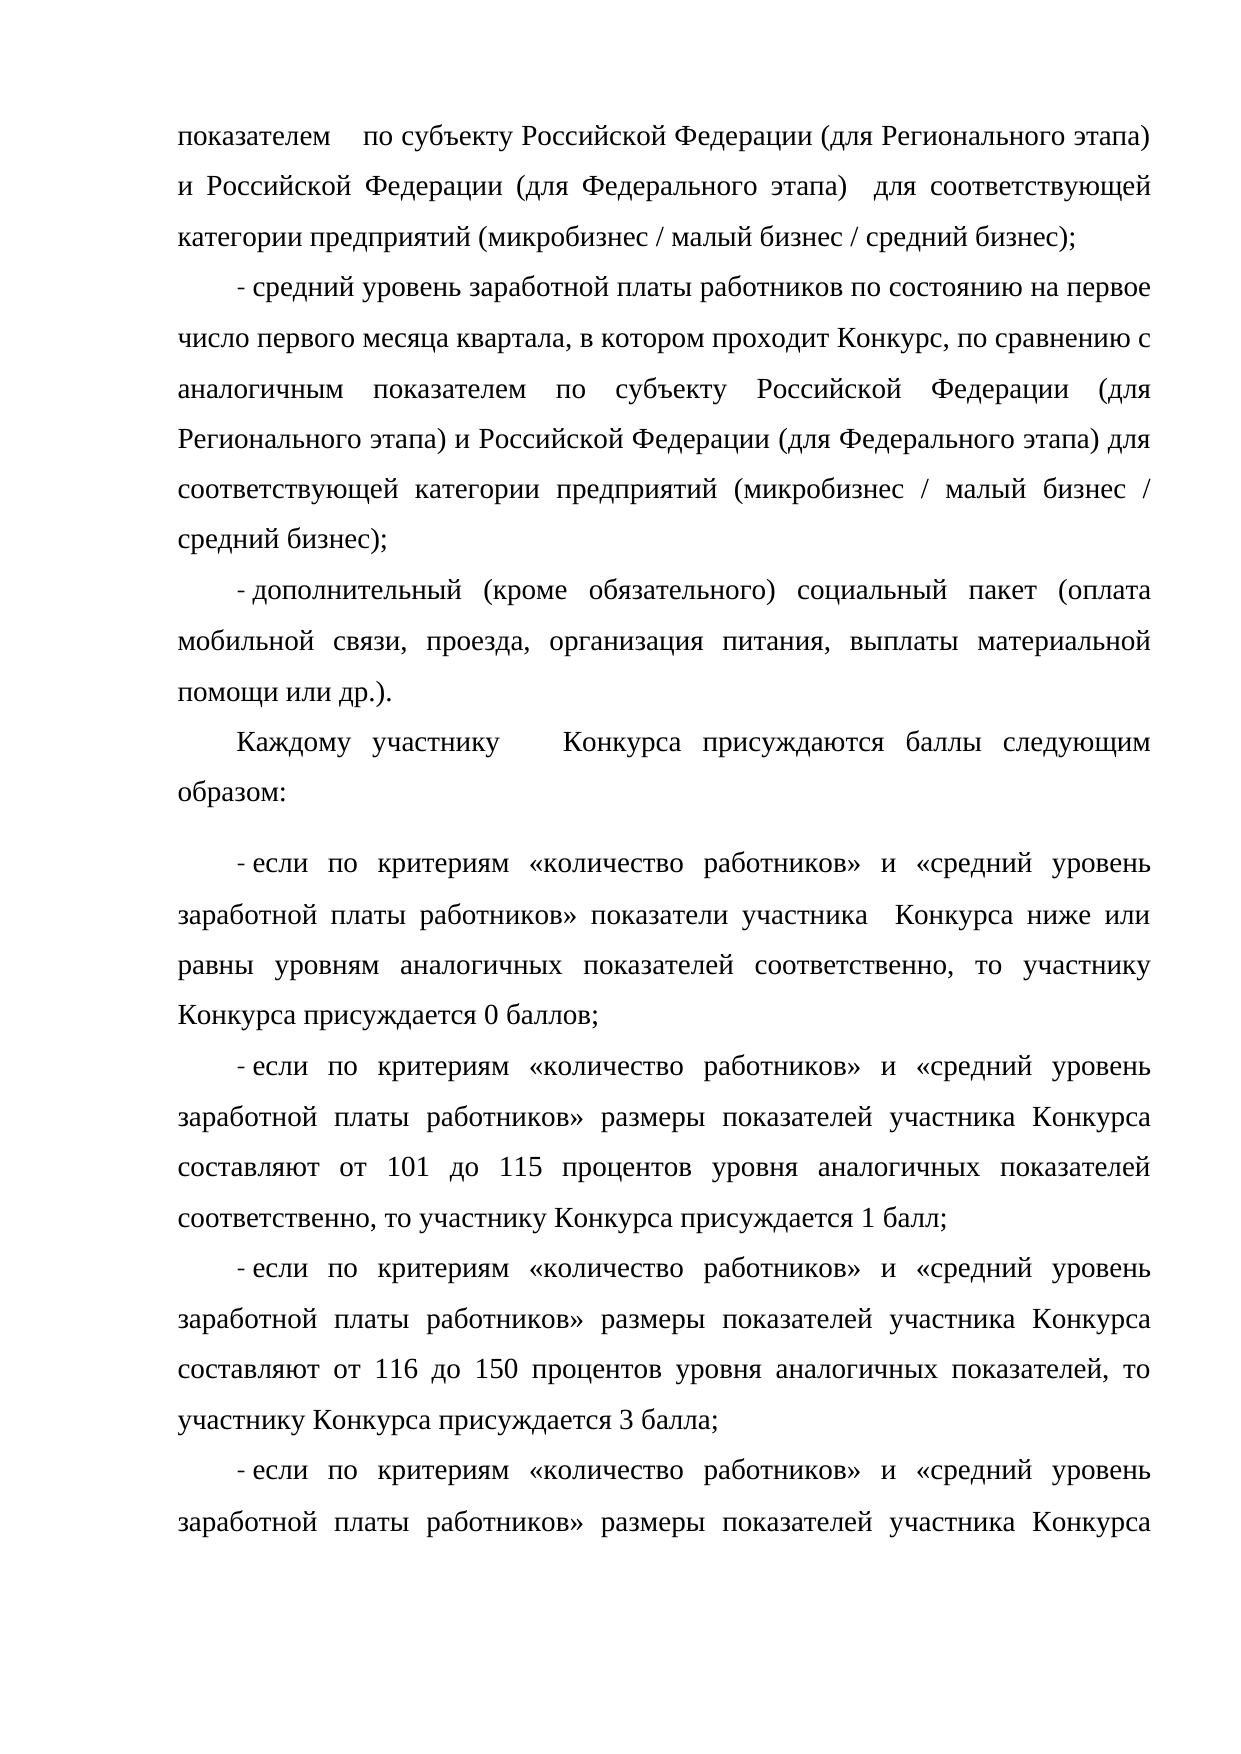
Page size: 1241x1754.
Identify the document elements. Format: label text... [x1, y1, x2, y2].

list если по критериям «количество работников» и «средний уровень заработной платы работников» размеры показателей участника Конкурса составляют от 116 до 150 процентов уровня аналогичных показателей, то участнику Конкурса присуждается 3 балла; [177, 1250, 1152, 1436]
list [177, 1452, 1152, 1537]
list если по критериям «количество работников» и «средний уровень заработной платы работников» размеры показателей участника Конкурса составляют от 101 до 115 процентов уровня аналогичных показателей соответственно, то участнику Конкурса присуждается 1 балл; [177, 1048, 1152, 1233]
list средний уровень заработной платы работников по состоянию на первое число первого месяца квартала, в котором проходит Конкурс, по сравнению с аналогичным показателем по субъекту Российской Федерации (для Регионального этапа) и Российской Федерации (для Федерального этапа) для соответствующей категории предприятий (микробизнес / малый бизнес / средний бизнес); [177, 269, 1152, 555]
text Каждому участнику Конкурса присуждаются баллы следующим образом: [177, 724, 1152, 808]
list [177, 118, 1152, 252]
list дополнительный (кроме обязательного) социальный пакет (оплата мобильной связи, проезда, организация питания, выплаты материальной помощи или др.). [177, 572, 1152, 707]
list если по критериям «количество работников» и «средний уровень заработной платы работников» показатели участника Конкурса ниже или равны уровням аналогичных показателей соответственно, то участнику Конкурса присуждается 0 баллов; [177, 845, 1152, 1031]
